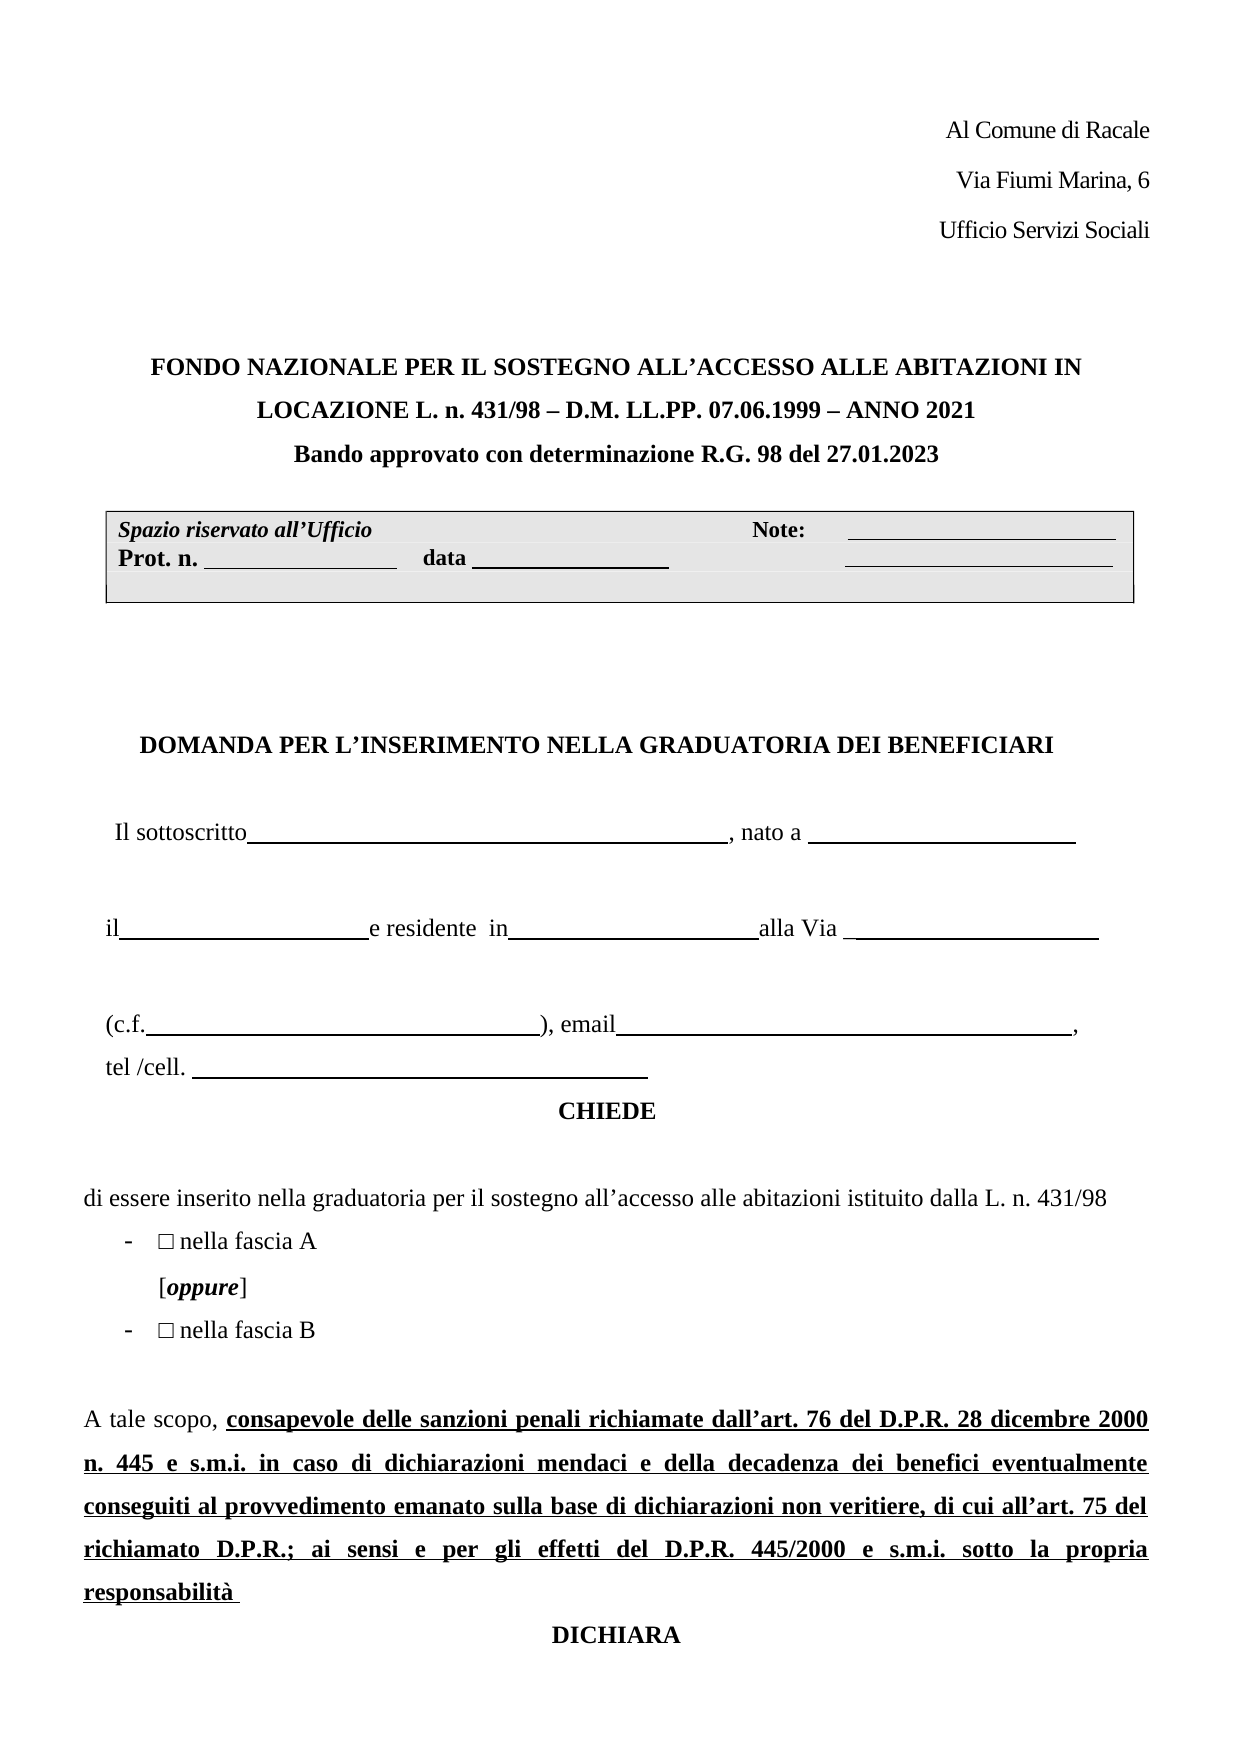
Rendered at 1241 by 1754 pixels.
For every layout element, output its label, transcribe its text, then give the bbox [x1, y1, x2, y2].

text Bando approvato con determinazione R.G. 98 del 27.01.2023 [83, 439, 1149, 468]
text FONDO NAZIONALE PER IL SOSTEGNO ALL’ACCESSO ALLE ABITAZIONI IN LOCAZIONE L. n. 431/98 – D.M. LL.PP. 07.06.1999 – ANNO 2021 [83, 352, 1149, 424]
list □ nella fascia B [121, 1315, 1149, 1346]
text Via Fiumi Marina, 6 [96, 165, 1151, 199]
text di essere inserito nella graduatoria per il sostegno all’accesso alle abitazioni istituito dalla L. n. 431/98 [83, 1183, 1149, 1211]
text il e residente in alla Via _ [105, 913, 1151, 942]
text A tale scopo, consapevole delle sanzioni penali richiamate dall’art. 76 del D.P.R. 28 dicembre 2000 n. 445 e s.m.i. in caso di dichiarazioni mendaci e della decadenza dei benefici eventualmente conseguiti al provvedimento emanato sulla base di dichiarazioni non veritiere, di cui all’art. 75 del richiamato D.P.R.; ai sensi e per gli effetti del D.P.R. 445/2000 e s.m.i. sotto la propria responsabilità [83, 1404, 1149, 1473]
text DOMANDA PER L’INSERIMENTO NELLA GRADUATORIA DEI BENEFICIARI [83, 731, 1110, 759]
text A tale scopo, consapevole delle sanzioni penali richiamate dall’art. 76 del D.P.R. 28 dicembre 2000 n. 445 e s.m.i. in caso di dichiarazioni mendaci e della decadenza dei benefici eventualmente conseguiti al provvedimento emanato sulla base di dichiarazioni non veritiere, di cui all’art. 75 del richiamato D.P.R.; ai sensi e per gli effetti del D.P.R. 445/2000 e s.m.i. sotto la propria responsabilità [83, 1474, 1149, 1559]
text Ufficio Servizi Sociali [96, 216, 1151, 249]
text (c.f. ), email , tel /cell. [105, 1009, 1096, 1081]
list □ nella fascia A [121, 1226, 1149, 1257]
text Il sottoscritto , nato a [83, 817, 1107, 846]
text [oppure] [158, 1272, 1149, 1301]
text DICHIARA [83, 1620, 1149, 1649]
text A tale scopo, consapevole delle sanzioni penali richiamate dall’art. 76 del D.P.R. 28 dicembre 2000 n. 445 e s.m.i. in caso di dichiarazioni mendaci e della decadenza dei benefici eventualmente conseguiti al provvedimento emanato sulla base di dichiarazioni non veritiere, di cui all’art. 75 del richiamato D.P.R.; ai sensi e per gli effetti del D.P.R. 445/2000 e s.m.i. sotto la propria responsabilità [83, 1560, 1149, 1606]
text CHIEDE [558, 1096, 1151, 1125]
text Al Comune di Racale [96, 115, 1151, 148]
